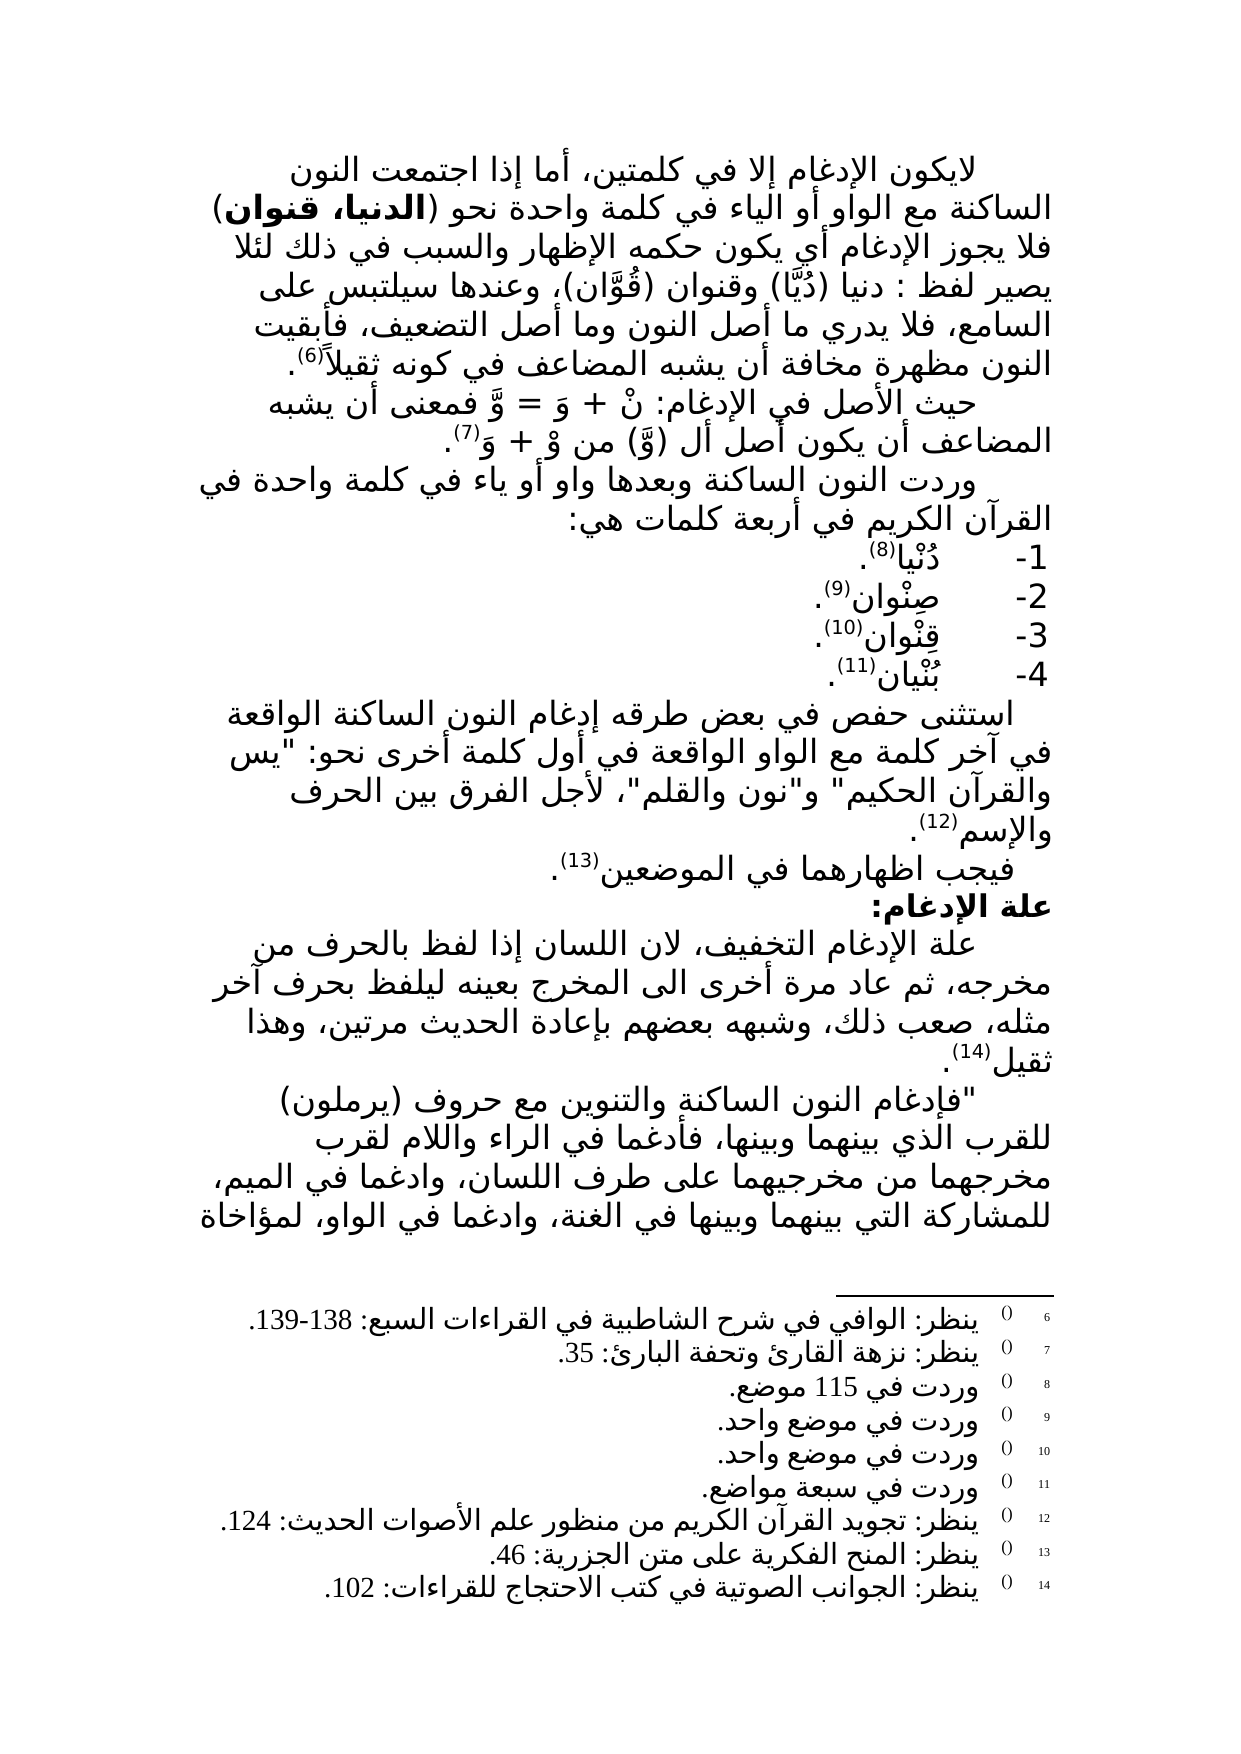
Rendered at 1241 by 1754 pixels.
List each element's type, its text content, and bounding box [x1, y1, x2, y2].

list قِنْوان(). [187, 616, 1015, 655]
text وردت النون الساكنة وبعدها واو أو ياء في كلمة واحدة في القرآن الكريم في أربعة كلمات هي: [187, 461, 1053, 538]
text استثنى حفص في بعض طرقه إدغام النون الساكنة الواقعة في آخر كلمة مع الواو الواقعة في أول كلمة أخرى نحو: "يس والقرآن الحكيم" و"نون والقلم"، لأجل الفرق بين الحرف والإسم(). [187, 694, 1053, 849]
list بُنْيان(). [187, 655, 1015, 694]
text لايكون الإدغام إلا في كلمتين، أما إذا اجتمعت النون الساكنة مع الواو أو الياء في كلمة واحدة نحو (الدنيا، قنوان) فلا يجوز الإدغام أي يكون حكمه الإظهار والسبب في ذلك لئلا يصير لفظ : دنيا (دُيَّا) وقنوان (قُوَّان)، وعندها سيلتبس على السامع، فلا يدري ما أصل النون وما أصل التضعيف، فأبقيت النون مظهرة مخافة أن يشبه المضاعف في كونه ثقيلاً(). [187, 150, 1053, 383]
text حيث الأصل في الإدغام: نْ + وَ = وَّ فمعنى أن يشبه المضاعف أن يكون أصل أل (وَّ) من وْ + وَ(). [187, 383, 1053, 461]
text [187, 1080, 1053, 1235]
list دُنْيا(). [187, 538, 1015, 577]
list صِنْوان(). [187, 577, 1015, 616]
text فيجب اظهارهما في الموضعين(). [187, 849, 1053, 888]
text علة الإدغام: [187, 888, 1053, 924]
text علة الإدغام التخفيف، لان اللسان إذا لفظ بالحرف من مخرجه، ثم عاد مرة أخرى الى المخرج بعينه ليلفظ بحرف آخر مثله، صعب ذلك، وشبهه بعضهم بإعادة الحديث مرتين، وهذا ثقيل(). [187, 924, 1053, 1080]
